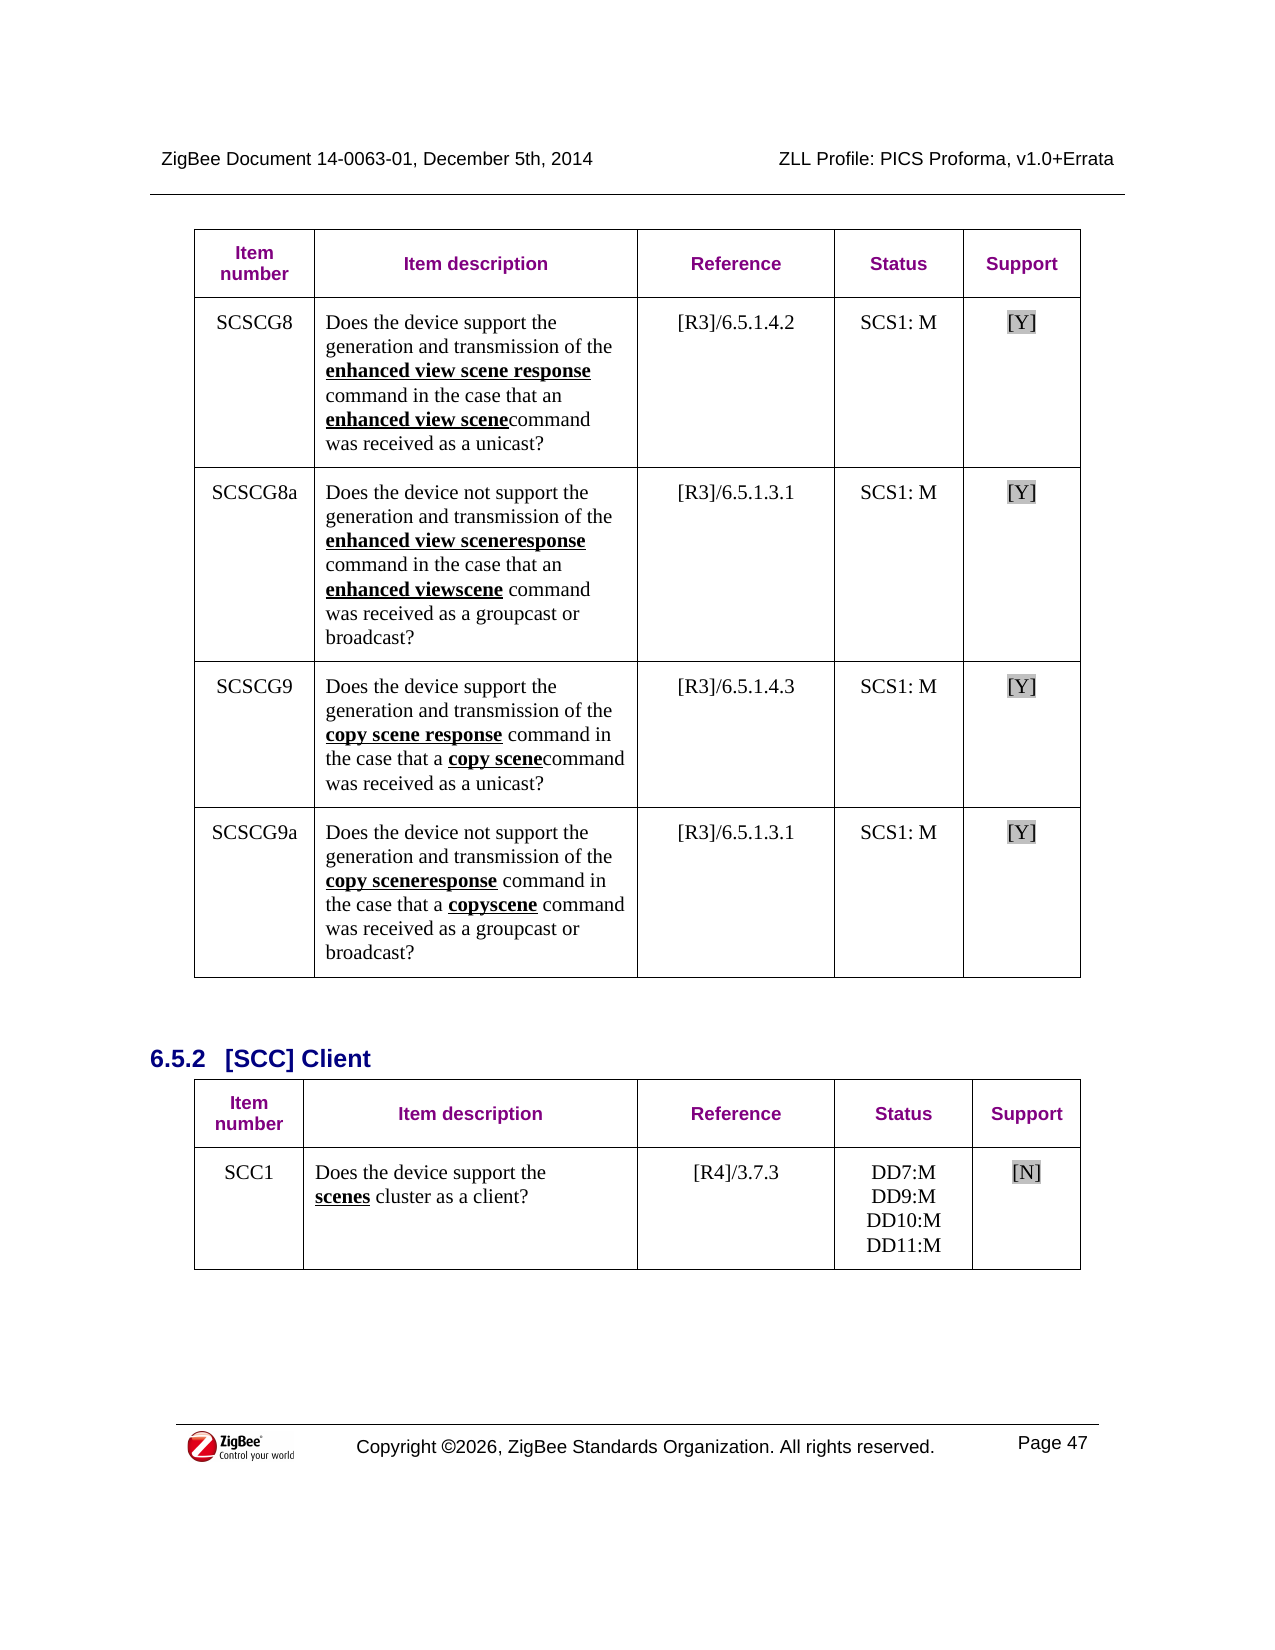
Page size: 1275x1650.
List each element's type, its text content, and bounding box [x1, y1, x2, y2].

table_cell DD7:M DD9:M DD10:M DD11:M [835, 1148, 972, 1269]
table_header Item number [195, 1080, 303, 1147]
table_header Item description [304, 1080, 637, 1147]
table_cell SCS1: M [835, 662, 963, 807]
table_header Support [973, 1080, 1080, 1147]
table_cell SCSCG9 [195, 662, 314, 807]
table_cell SCSCG8a [195, 468, 314, 661]
table_cell SCC1 [195, 1148, 303, 1269]
table_cell [R4]/3.7.3 [638, 1148, 834, 1269]
table_cell Does the device support the generation and transmission of the enhanced view scene response command in the case that an enhanced view scenecommand was received as a unicast? [315, 298, 637, 467]
table_cell [R3]/6.5.1.3.1 [638, 468, 834, 661]
table_header Reference [638, 1080, 834, 1147]
table_cell SCSCG8 [195, 298, 314, 467]
table_header Item number [195, 230, 314, 297]
table_cell [Y] [964, 468, 1080, 661]
table_cell [Y] [964, 662, 1080, 807]
table_cell [R3]/6.5.1.4.2 [638, 298, 834, 467]
table_cell [Y] [964, 808, 1080, 977]
table_cell [R3]/6.5.1.4.3 [638, 662, 834, 807]
table_header Reference [638, 230, 834, 297]
table_header Status [835, 230, 963, 297]
picture [187, 1431, 294, 1462]
table_cell SCS1: M [835, 298, 963, 467]
table_cell SCSCG9a [195, 808, 314, 977]
table_header Item description [315, 230, 637, 297]
table_cell Does the device support the scenes cluster as a client? [304, 1148, 637, 1269]
table_header Support [964, 230, 1080, 297]
table_cell [Y] [964, 298, 1080, 467]
table_cell SCS1: M [835, 468, 963, 661]
table_cell Does the device not support the generation and transmission of the enhanced view sceneresponse command in the case that an enhanced viewscene command was received as a groupcast or broadcast? [315, 468, 637, 661]
subtitle [SCC] Client [150, 1044, 1125, 1072]
table_cell SCS1: M [835, 808, 963, 977]
table_header Status [835, 1080, 972, 1147]
table_cell Does the device support the generation and transmission of the copy scene response command in the case that a copy scenecommand was received as a unicast? [315, 662, 637, 807]
table_cell Does the device not support the generation and transmission of the copy sceneresponse command in the case that a copyscene command was received as a groupcast or broadcast? [315, 808, 637, 977]
table_cell [R3]/6.5.1.3.1 [638, 808, 834, 977]
table_cell [N] [973, 1148, 1080, 1269]
